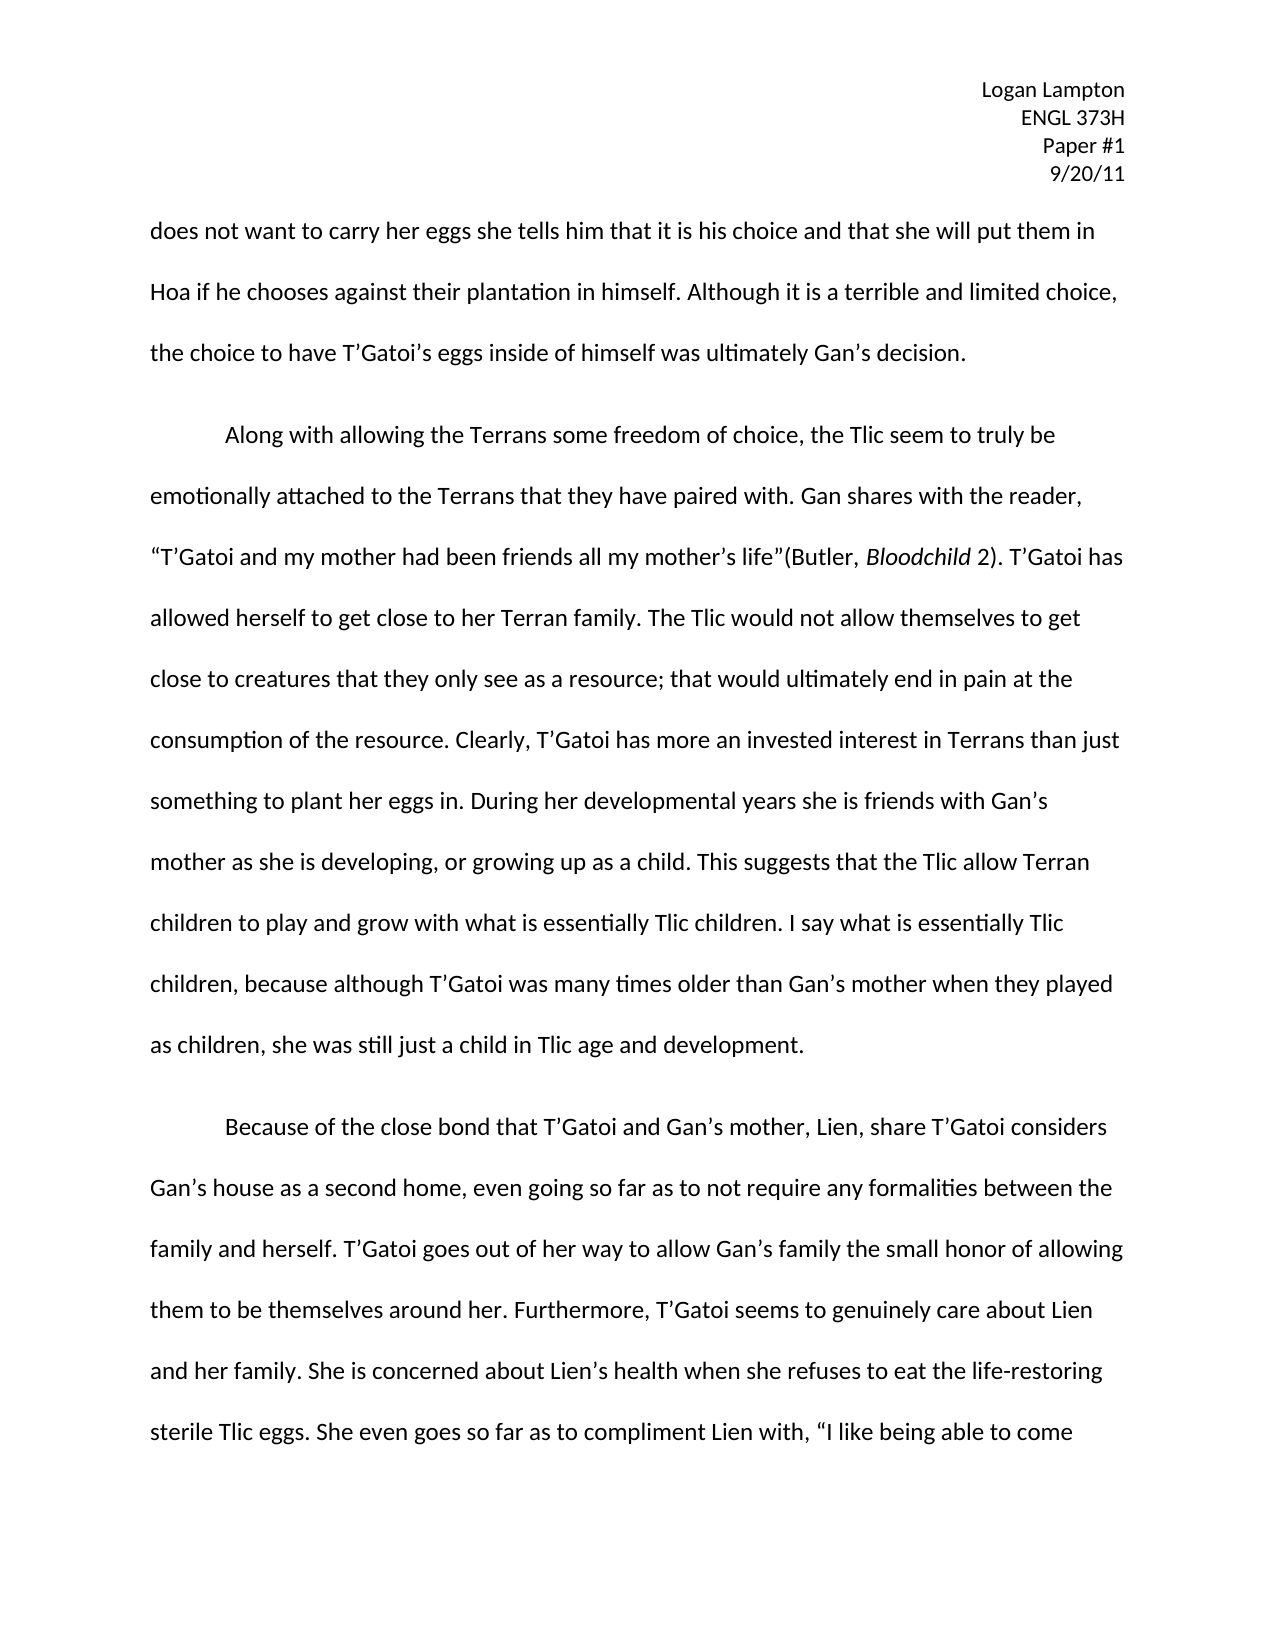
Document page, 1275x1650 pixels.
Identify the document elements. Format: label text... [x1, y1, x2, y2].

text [150, 1111, 1125, 1447]
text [150, 215, 1125, 368]
text Along with allowing the Terrans some freedom of choice, the Tlic seem to truly be emotionally attached to the Terrans that they have paired with. Gan shares with the reader, “T’Gatoi and my mother had been friends all my mother’s life”(Butler, Bloodchild 2). T’Gatoi has allowed herself to get close to her Terran family. The Tlic would not allow themselves to get close to creatures that they only see as a resource; that would ultimately end in pain at the consumption of the resource. Clearly, T’Gatoi has more an invested interest in Terrans than just something to plant her eggs in. During her developmental years she is friends with Gan’s mother as she is developing, or growing up as a child. This suggests that the Tlic allow Terran children to play and grow with what is essentially Tlic children. I say what is essentially Tlic children, because although T’Gatoi was many times older than Gan’s mother when they played as children, she was still just a child in Tlic age and development. [150, 419, 1125, 1060]
